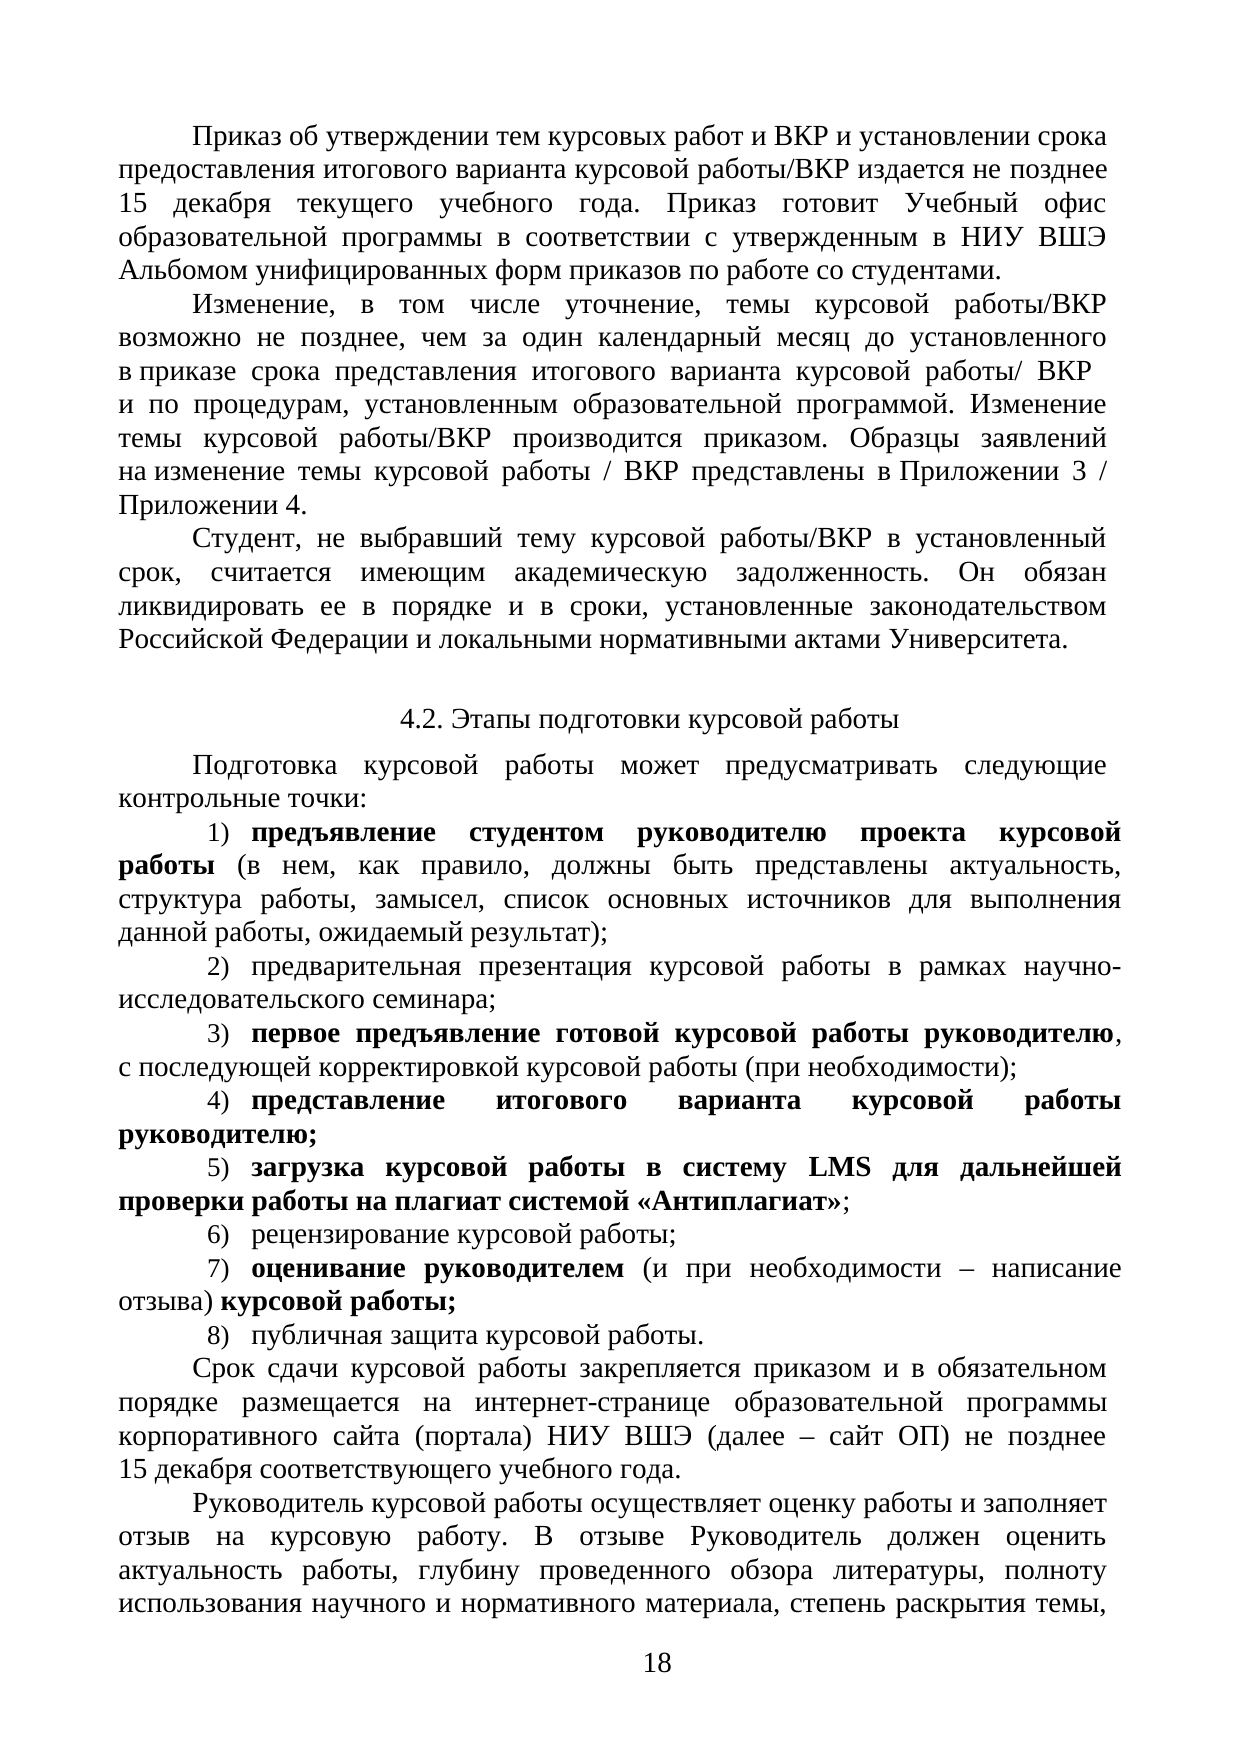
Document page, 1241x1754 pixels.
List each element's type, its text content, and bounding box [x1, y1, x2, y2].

list представление итогового варианта курсовой работы руководителю; [118, 1082, 1122, 1149]
text Студент, не выбравший тему курсовой работы/ВКР в установленный срок, считается имеющим академическую задолженность. Он обязан ликвидировать ее в порядке и в сроки, установленные законодательством Российской Федерации и локальными нормативными актами Университета. [118, 521, 1107, 655]
text Подготовка курсовой работы может предусматривать следующие контрольные точки: [118, 747, 1107, 814]
subtitle 4.2. Этапы подготовки курсовой работы [118, 701, 1122, 734]
list предъявление студентом руководителю проекта курсовой работы (в нем, как правило, должны быть представлены актуальность, структура работы, замысел, список основных источников для выполнения данной работы, ожидаемый результат); [118, 814, 1122, 948]
list предварительная презентация курсовой работы в рамках научно-исследовательского семинара; [118, 948, 1122, 1015]
text Изменение, в том числе уточнение, темы курсовой работы/ВКР возможно не позднее, чем за один календарный месяц до установленного в приказе срока представления итогового варианта курсовой работы/ ВКР и по процедурам, установленным образовательной программой. Изменение темы курсовой работы/ВКР производится приказом. Образцы заявлений на изменение темы курсовой работы / ВКР представлены в Приложении 3 / Приложении 4. [118, 286, 1107, 521]
list оценивание руководителем (и при необходимости – написание отзыва) курсовой работы; [118, 1250, 1122, 1317]
list публичная защита курсовой работы. [118, 1317, 1122, 1351]
list рецензирование курсовой работы; [118, 1216, 1122, 1250]
text Срок сдачи курсовой работы закрепляется приказом и в обязательном порядке размещается на интернет-странице образовательной программы корпоративного сайта (портала) НИУ ВШЭ (далее – сайт ОП) не позднее 15 декабря соответствующего учебного года. [118, 1351, 1107, 1485]
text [118, 1485, 1107, 1619]
list первое предъявление готовой курсовой работы руководителю, с последующей корректировкой курсовой работы (при необходимости); [118, 1015, 1122, 1082]
text Приказ об утверждении тем курсовых работ и ВКР и установлении срока предоставления итогового варианта курсовой работы/ВКР издается не позднее 15 декабря текущего учебного года. Приказ готовит Учебный офис образовательной программы в соответствии с утвержденным в НИУ ВШЭ Альбомом унифицированных форм приказов по работе со студентами. [118, 118, 1107, 286]
list загрузка курсовой работы в систему LMS для дальнейшей проверки работы на плагиат системой «Антиплагиат»; [118, 1149, 1122, 1216]
